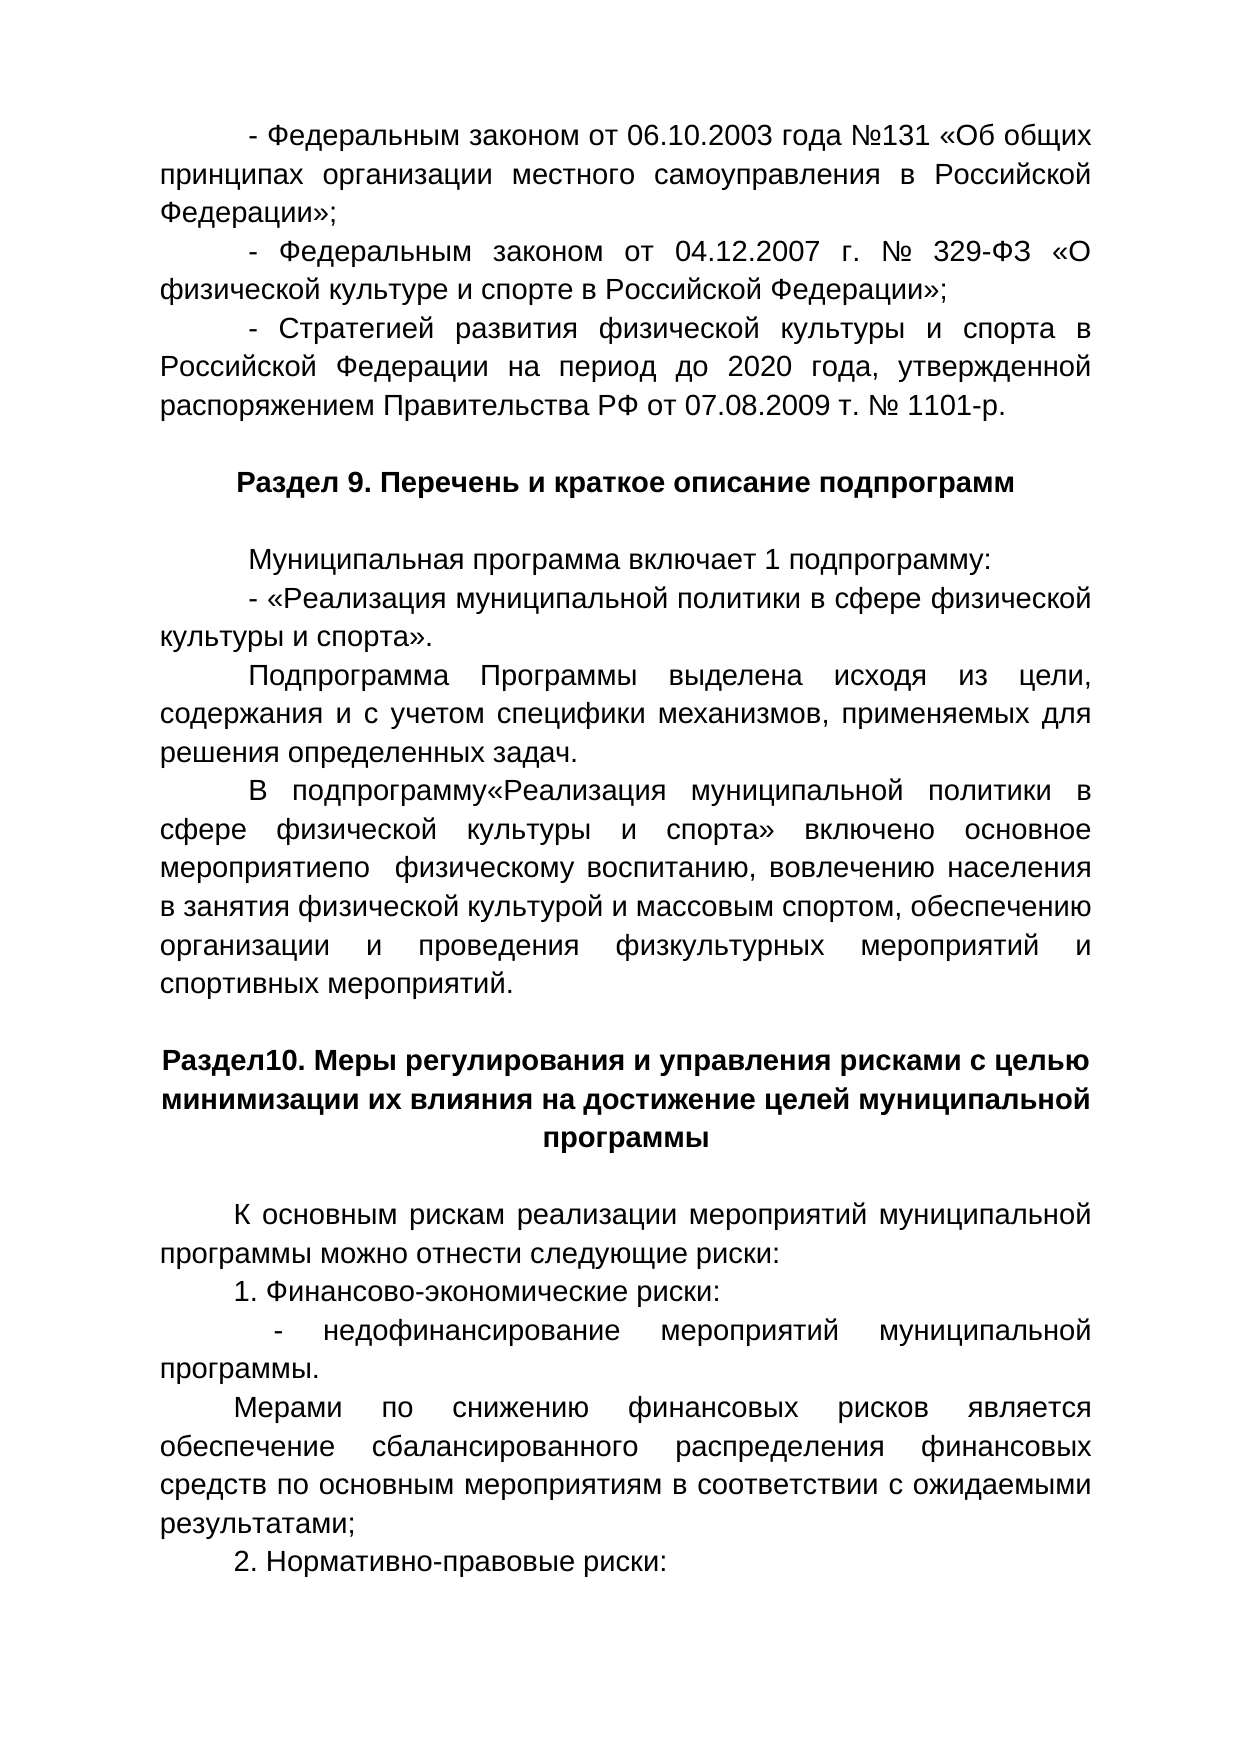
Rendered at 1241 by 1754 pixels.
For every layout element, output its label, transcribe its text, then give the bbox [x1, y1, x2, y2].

text - Стратегией развития физической культуры и спорта в Российской Федерации на период до 2020 года, утвержденной распоряжением Правительства РФ от 07.08.2009 т. № 1101-р. [159, 311, 1092, 421]
text Муниципальная программа включает 1 подпрограмму: [159, 542, 1092, 576]
text 1. Финансово-экономические риски: [159, 1274, 1092, 1308]
text Подпрограмма Программы выделена исходя из цели, содержания и с учетом специфики механизмов, применяемых для решения определенных задач. [159, 658, 1092, 768]
text - «Реализация муниципальной политики в сфере физической культуры и спорта». [159, 581, 1092, 653]
text - недофинансирование мероприятий муниципальной программы. [159, 1313, 1092, 1385]
text Мерами по снижению финансовых рисков является обеспечение сбалансированного распределения финансовых средств по основным мероприятиям в соответствии с ожидаемыми результатами; [159, 1390, 1092, 1539]
text Раздел 9. Перечень и краткое описание подпрограмм [159, 465, 1092, 498]
text К основным рискам реализации мероприятий муниципальной программы можно отнести следующие риски: [159, 1197, 1092, 1269]
text - Федеральным законом от 06.10.2003 года №131 «Об общих принципах организации местного самоуправления в Российской Федерации»; [159, 118, 1092, 229]
text - Федеральным законом от 04.12.2007 г. № 329-ФЗ «О физической культуре и спорте в Российской Федерации»; [159, 234, 1092, 306]
text В подпрограмму«Реализация муниципальной политики в сфере физической культуры и спорта» включено основное мероприятиепо физическому воспитанию, вовлечению населения в занятия физической культурой и массовым спортом, обеспечению организации и проведения физкультурных мероприятий и спортивных мероприятий. [159, 773, 1092, 999]
text Раздел10. Меры регулирования и управления рисками с целью минимизации их влияния на достижение целей муниципальной программы [159, 1043, 1092, 1154]
text 2. Нормативно-правовые риски: [159, 1544, 1092, 1578]
